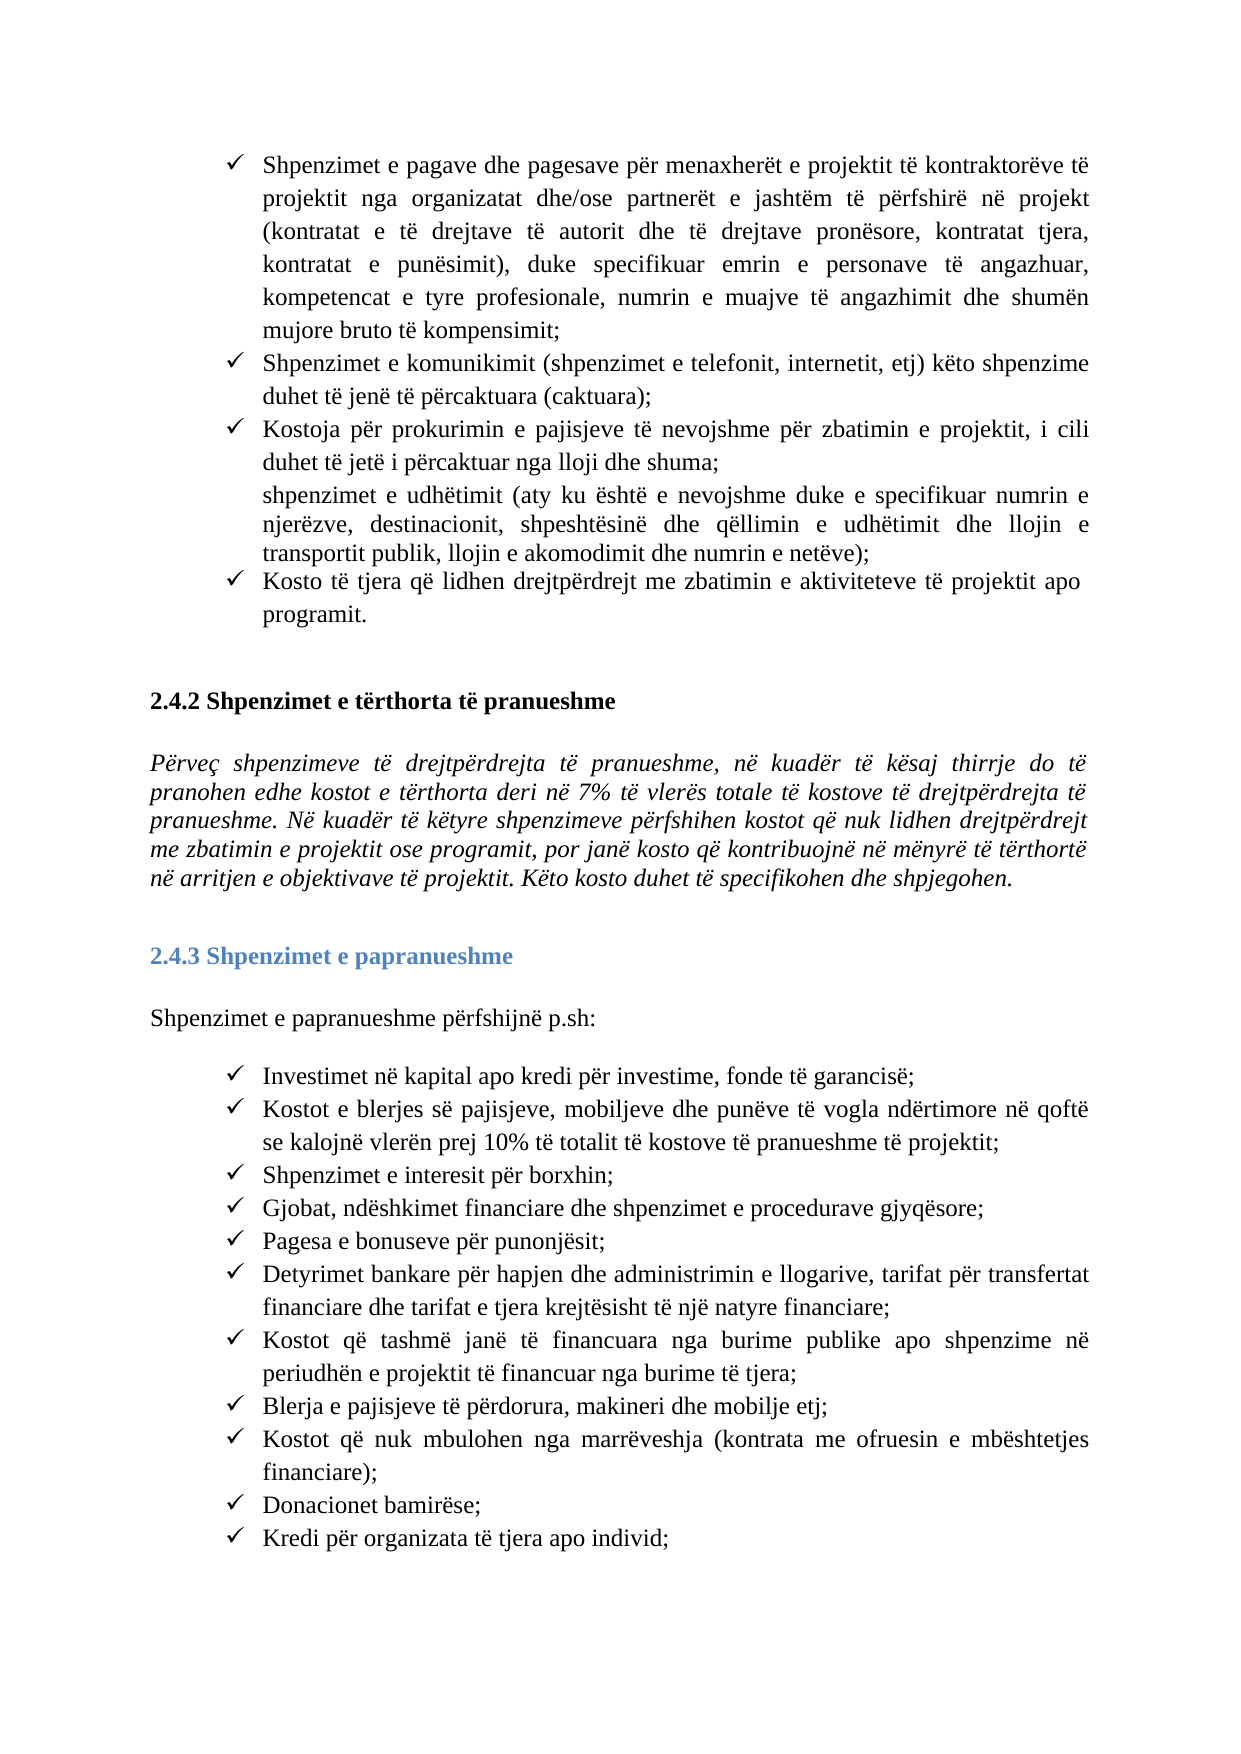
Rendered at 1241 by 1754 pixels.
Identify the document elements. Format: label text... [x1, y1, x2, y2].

text Shpenzimet e papranueshme përfshijnë p.sh: [150, 1003, 1090, 1032]
list Kostoja për prokurimin e pajisjeve të nevojshme për zbatimin e projektit, i cili duhet të jetë i përcaktuar nga lloji dhe shuma; [225, 414, 1090, 476]
list Kosto të tjera që lidhen drejtpërdrejt me zbatimin e aktiviteteve të projektit apo programit. [225, 566, 1090, 628]
list Detyrimet bankare për hapjen dhe administrimin e llogarive, tarifat për transfertat financiare dhe tarifat e tjera krejtësisht të një natyre financiare; [225, 1259, 1090, 1321]
text Përveç shpenzimeve të drejtpërdrejta të pranueshme, në kuadër të kësaj thirrje do të pranohen edhe kostot e tërthorta deri në 7% të vlerës totale të kostove të drejtpërdrejta të pranueshme. Në kuadër të këtyre shpenzimeve përfshihen kostot që nuk lidhen drejtpërdrejt me zbatimin e projektit ose programit, por janë kosto që kontribuojnë në mënyrë të tërthortë në arritjen e objektivave të projektit. Këto kosto duhet të specifikohen dhe shpjegohen. [150, 748, 1090, 892]
list Donacionet bamirëse; [225, 1490, 1090, 1519]
list Blerja e pajisjeve të përdorura, makineri dhe mobilje etj; [225, 1391, 1090, 1420]
list Pagesa e bonuseve për punonjësit; [225, 1226, 1090, 1254]
text 2.4.3 Shpenzimet e papranueshme [150, 941, 1090, 970]
list Kostot e blerjes së pajisjeve, mobiljeve dhe punëve të vogla ndërtimore në qoftë se kalojnë vlerën prej 10% të totalit të kostove të pranueshme të projektit; [225, 1094, 1090, 1156]
list Kredi për organizata të tjera apo individ; [225, 1523, 1090, 1552]
list Shpenzimet e komunikimit (shpenzimet e telefonit, internetit, etj) këto shpenzime duhet të jenë të përcaktuara (caktuara); [225, 348, 1090, 410]
list Kostot që tashmë janë të financuara nga burime publike apo shpenzime në periudhën e projektit të financuar nga burime të tjera; [225, 1325, 1090, 1387]
text shpenzimet e udhëtimit (aty ku është e nevojshme duke e specifikuar numrin e njerëzve, destinacionit, shpeshtësinë dhe qëllimin e udhëtimit dhe llojin e transportit publik, llojin e akomodimit dhe numrin e netëve); [262, 480, 1090, 566]
list Gjobat, ndëshkimet financiare dhe shpenzimet e procedurave gjyqësore; [225, 1193, 1090, 1222]
text 2.4.2 Shpenzimet e tërthorta të pranueshme [150, 653, 1090, 715]
list Shpenzimet e pagave dhe pagesave për menaxherët e projektit të kontraktorëve të projektit nga organizatat dhe/ose partnerët e jashtëm të përfshirë në projekt (kontratat e të drejtave të autorit dhe të drejtave pronësore, kontratat tjera, kontratat e punësimit), duke specifikuar emrin e personave të angazhuar, kompetencat e tyre profesionale, numrin e muajve të angazhimit dhe shumën mujore bruto të kompensimit; [225, 150, 1090, 344]
list Kostot që nuk mbulohen nga marrëveshja (kontrata me ofruesin e mbështetjes financiare); [225, 1424, 1090, 1486]
list Investimet në kapital apo kredi për investime, fonde të garancisë; [225, 1061, 1090, 1089]
list Shpenzimet e interesit për borxhin; [225, 1160, 1090, 1188]
